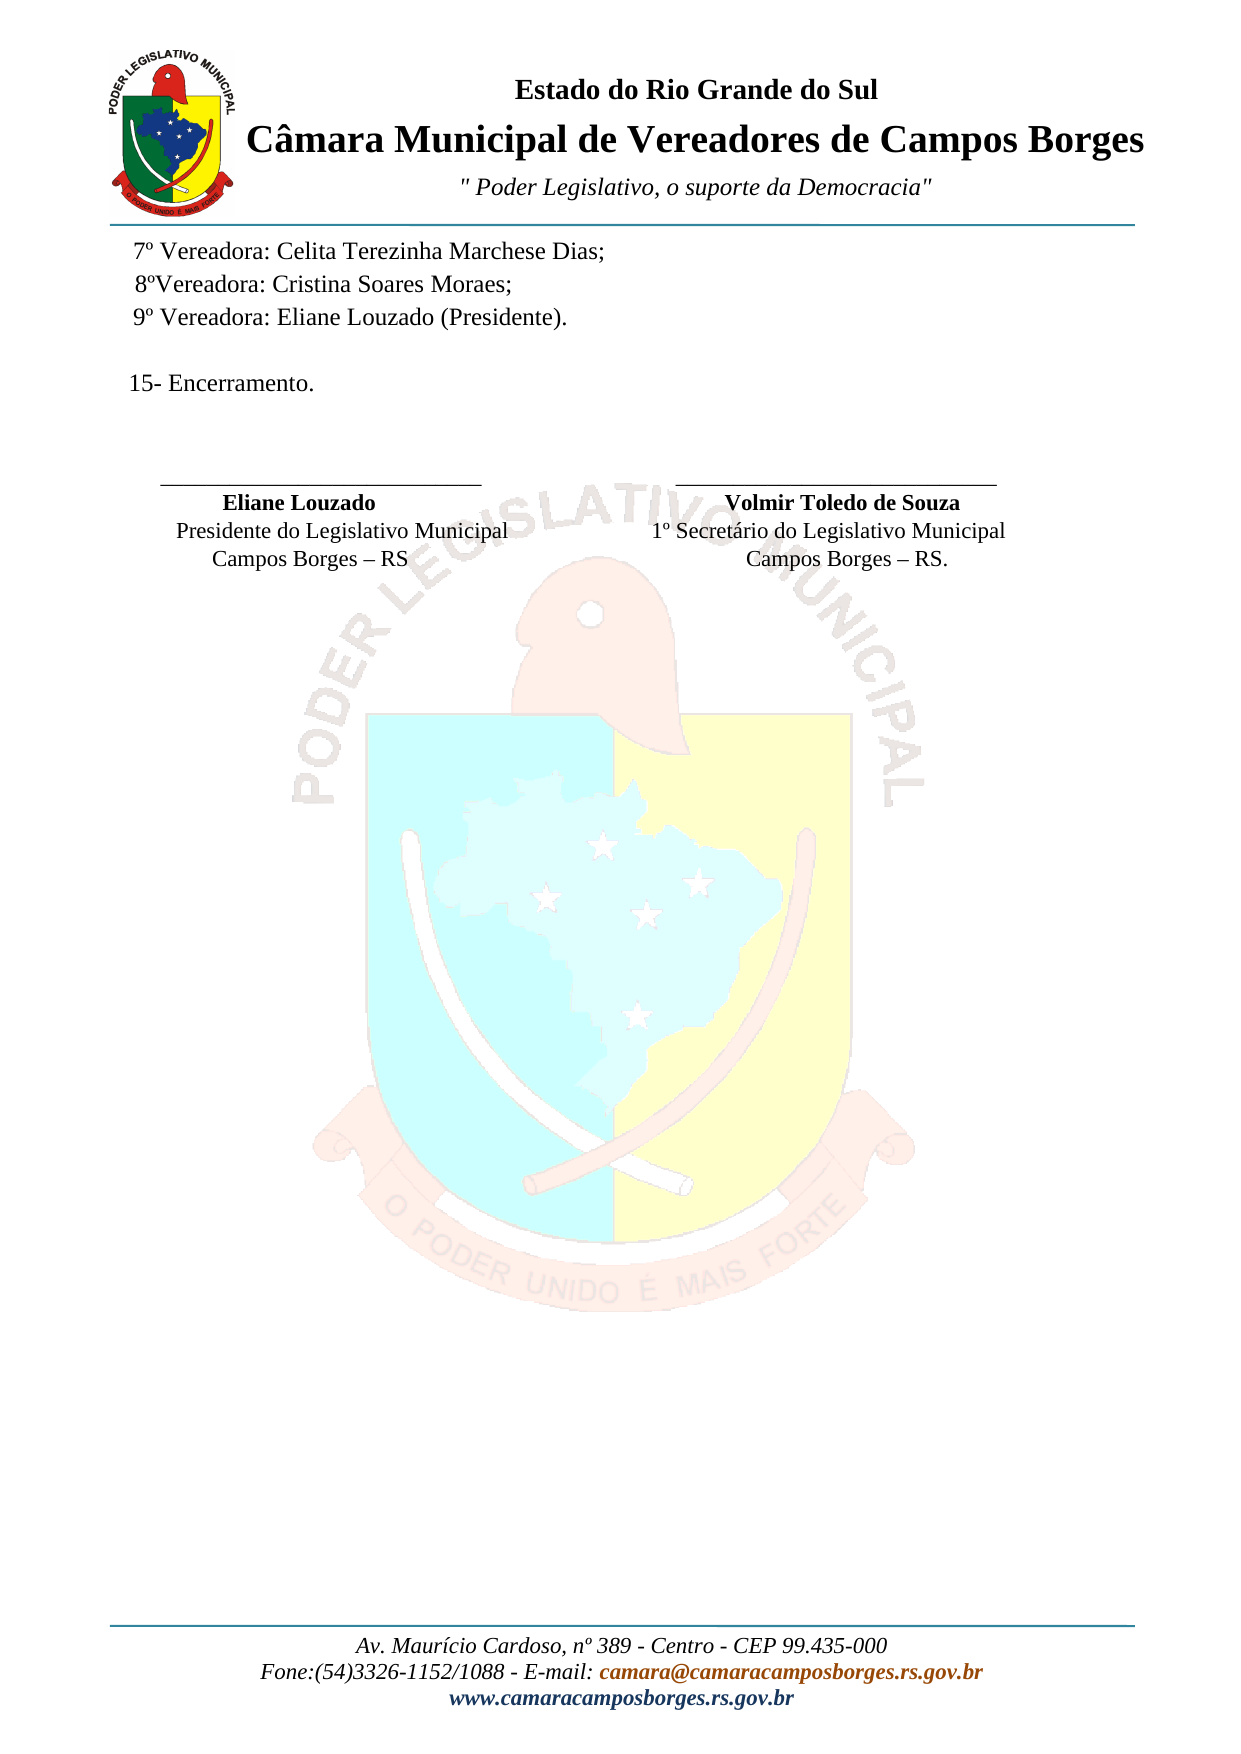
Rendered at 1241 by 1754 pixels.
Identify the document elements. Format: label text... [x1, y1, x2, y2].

text 8ºVereadora: Cristina Soares Moraes; [103, 269, 1079, 298]
text 7º Vereadora: Celita Terezinha Marchese Dias; [133, 236, 1079, 265]
text 15- Encerramento. [103, 368, 1079, 397]
text Eliane Louzado Volmir Toledo de Souza [103, 489, 1079, 516]
text Presidente do Legislativo Municipal 1º Secretário do Legislativo Municipal [103, 517, 1079, 543]
picture [108, 50, 235, 217]
text 9º Vereadora: Eliane Louzado (Presidente). [133, 302, 1079, 331]
text ____________________________ ____________________________ [103, 462, 1079, 488]
text Campos Borges – RS Campos Borges – RS. [103, 544, 1079, 571]
